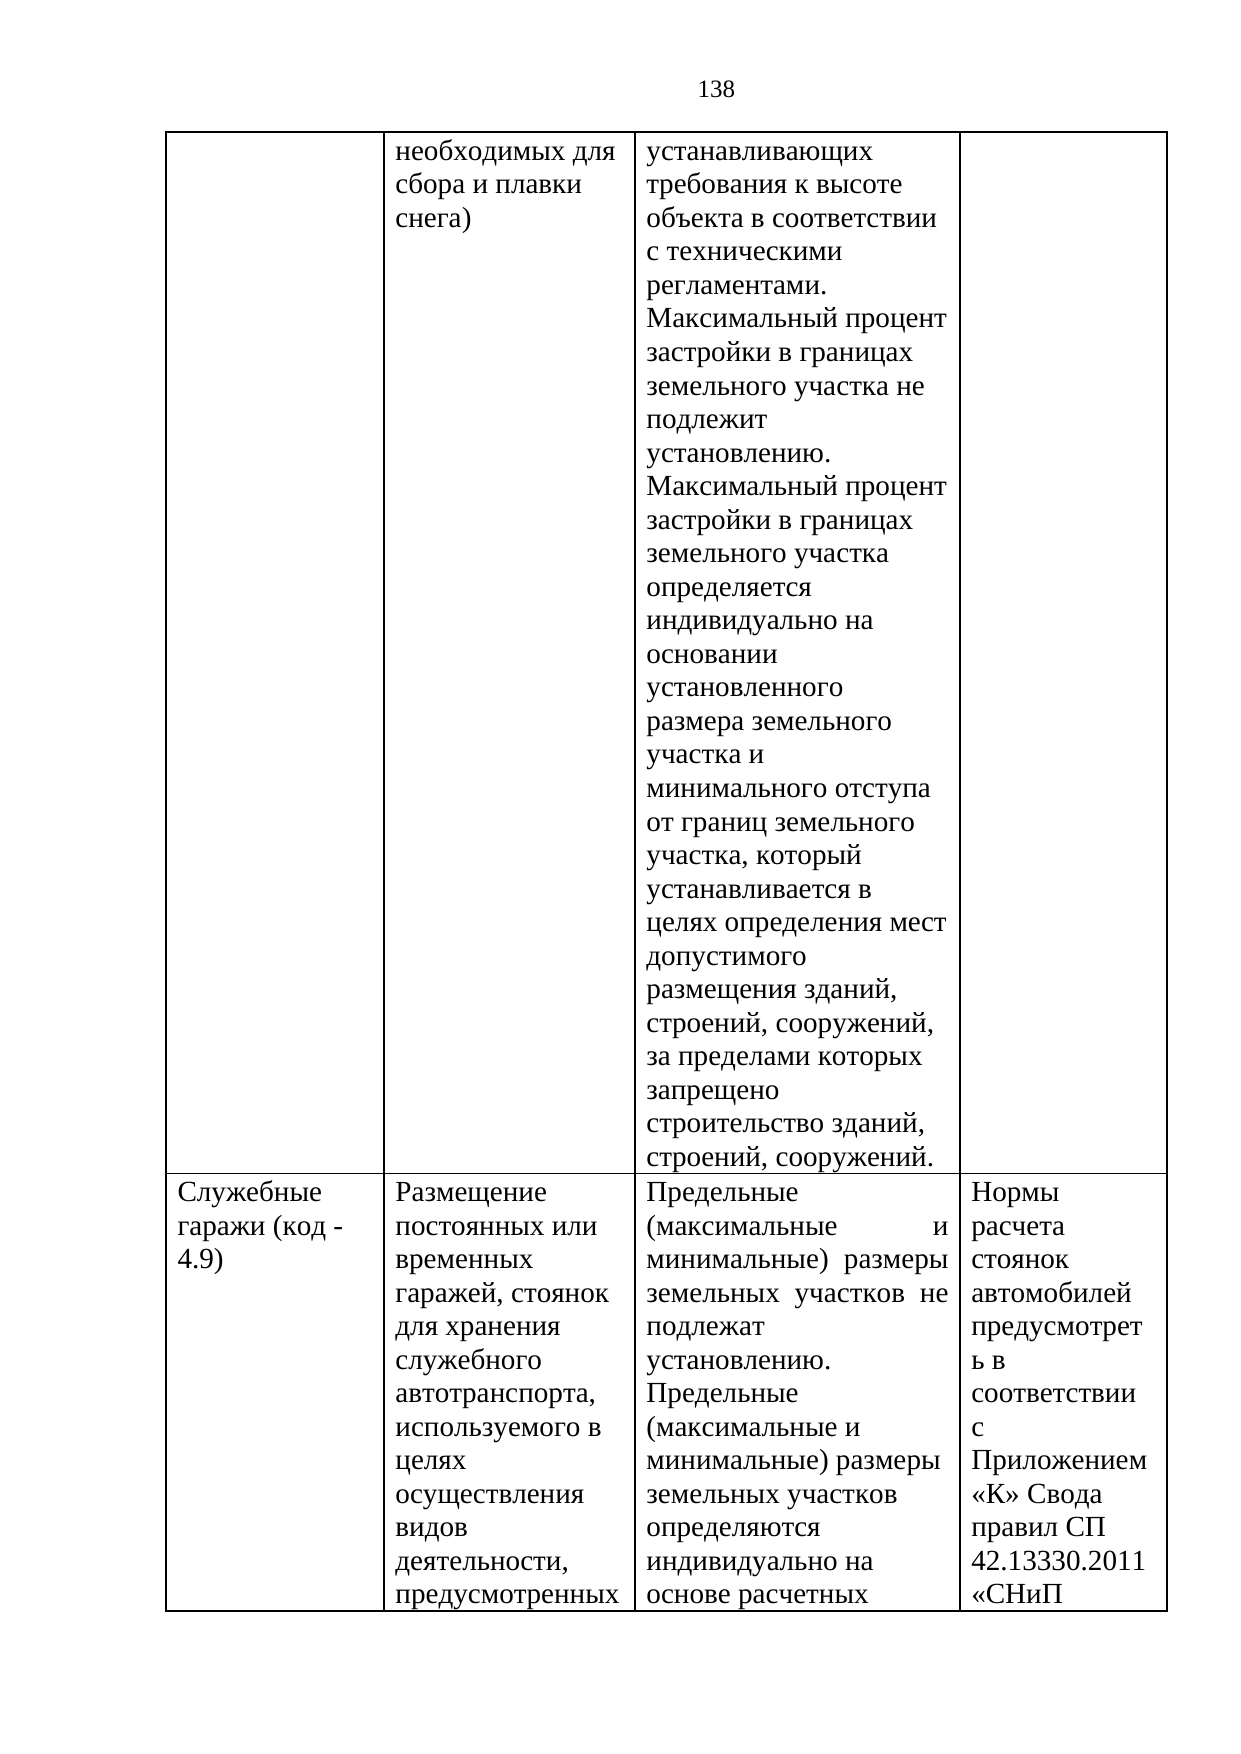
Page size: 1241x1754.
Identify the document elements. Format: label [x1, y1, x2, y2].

table_cell [385, 1174, 634, 1610]
table_cell [961, 133, 1166, 1173]
table_cell [636, 133, 959, 1173]
table_cell [636, 1174, 959, 1610]
table_cell [167, 133, 383, 1173]
table_cell [385, 133, 634, 1173]
table_cell [961, 1174, 1166, 1610]
table_cell [167, 1174, 383, 1610]
